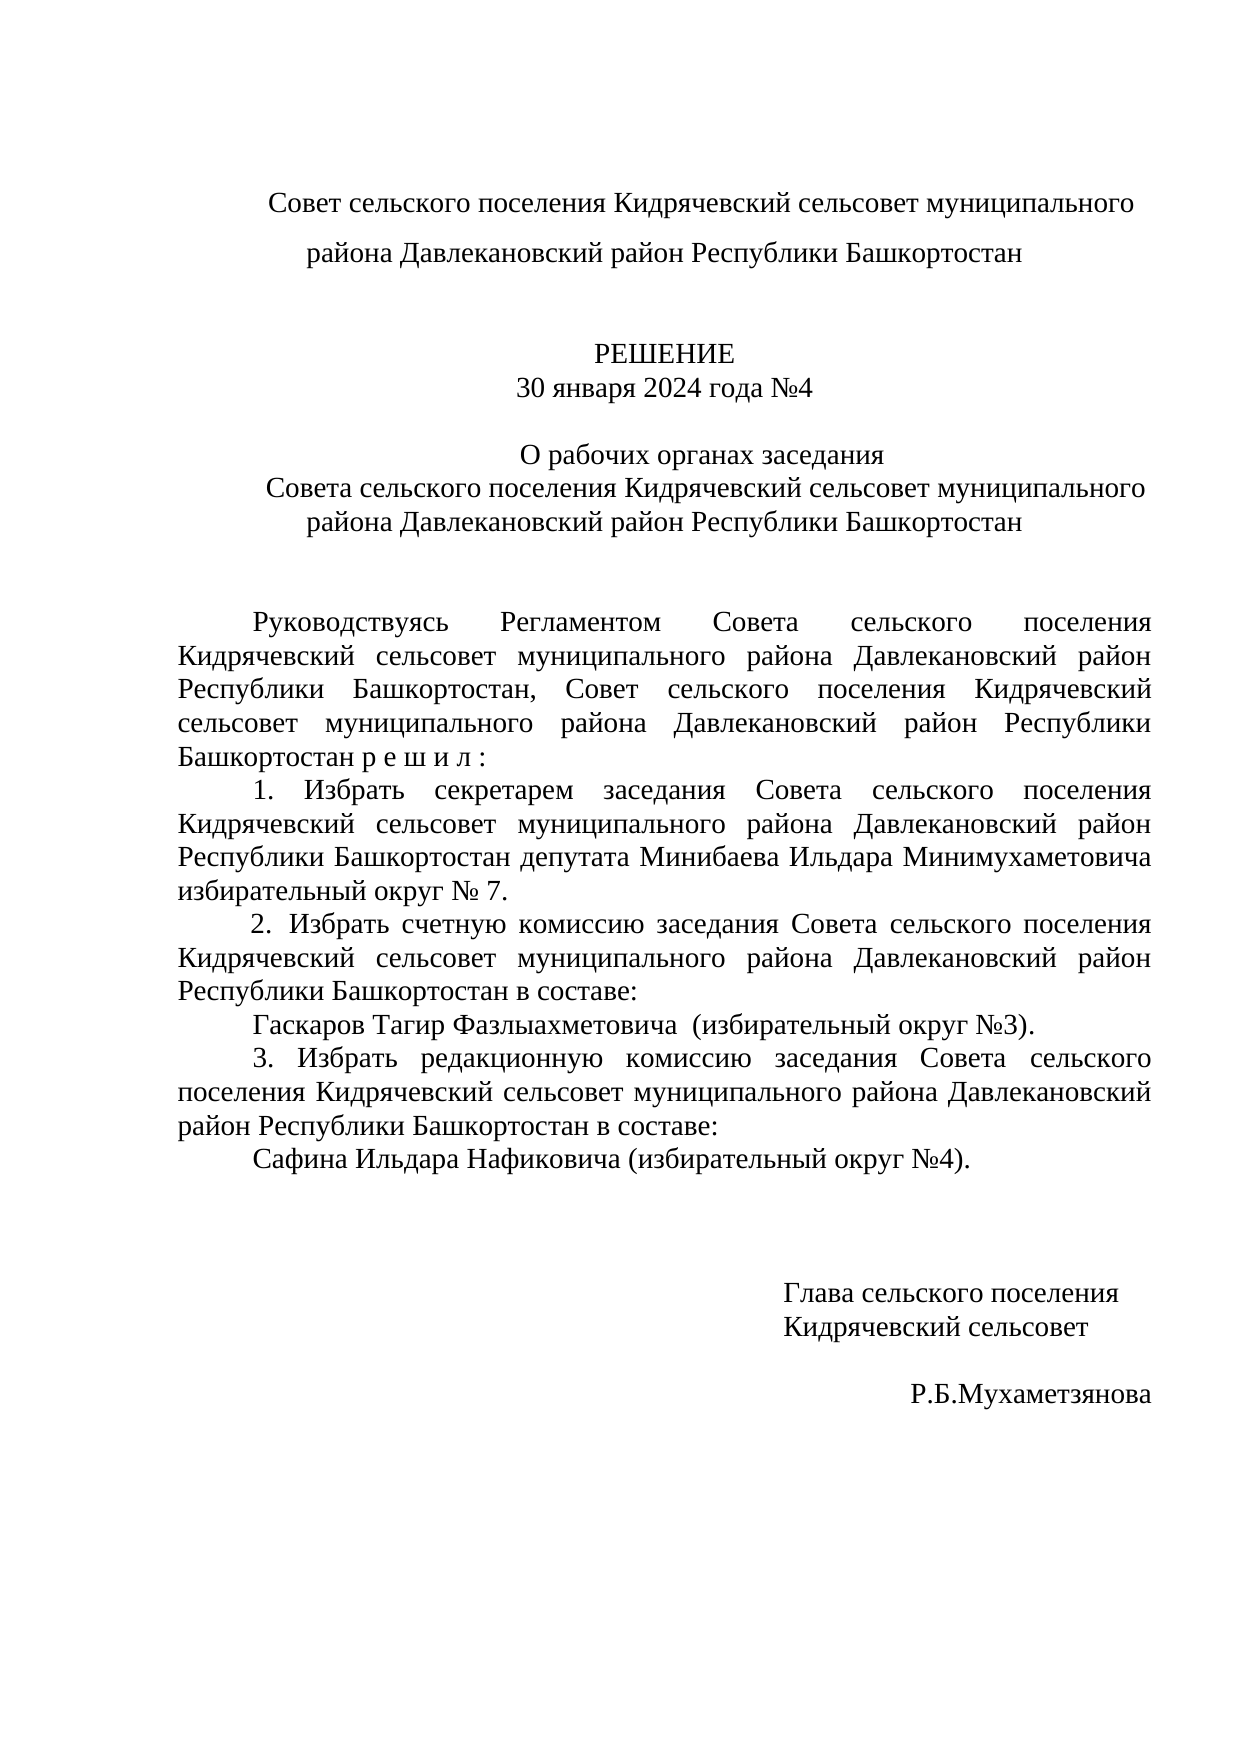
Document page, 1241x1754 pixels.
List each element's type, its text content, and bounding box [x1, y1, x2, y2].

list Избрать счетную комиссию заседания Совета сельского поселения Кидрячевский сельсовет муниципального района Давлекановский район Республики Башкортостан в составе: [177, 906, 1152, 1007]
text Совета сельского поселения Кидрячевский сельсовет муниципального района Давлекановский район Республики Башкортостан [177, 470, 1152, 537]
text 3. Избрать редакционную комиссию заседания Совета сельского поселения Кидрячевский сельсовет муниципального района Давлекановский район Республики Башкортостан в составе: [177, 1041, 1152, 1141]
text О рабочих органах заседания [177, 437, 1152, 470]
text Руководствуясь Регламентом Совета сельского поселения Кидрячевский сельсовет муниципального района Давлекановский район Республики Башкортостан, Совет сельского поселения Кидрячевский сельсовет муниципального района Давлекановский район Республики Башкортостан р е ш и л : [177, 604, 1152, 772]
text Сафина Ильдара Нафиковича (избирательный округ №4). [177, 1141, 1152, 1175]
text РЕШЕНИЕ [177, 336, 1152, 370]
text 30 января 2024 года №4 [177, 370, 1152, 403]
text Совет сельского поселения Кидрячевский сельсовет муниципального района Давлекановский район Республики Башкортостан [177, 185, 1152, 269]
text 1. Избрать секретарем заседания Совета сельского поселения Кидрячевский сельсовет муниципального района Давлекановский район Республики Башкортостан депутата Минибаева Ильдара Минимухаметовича избирательный округ № 7. [177, 772, 1152, 906]
text Гаскаров Тагир Фазлыахметовича (избирательный округ №3). [177, 1007, 1152, 1041]
text Глава сельского поселения Кидрячевский сельсовет Р.Б.Мухаметзянова [767, 1275, 1152, 1409]
